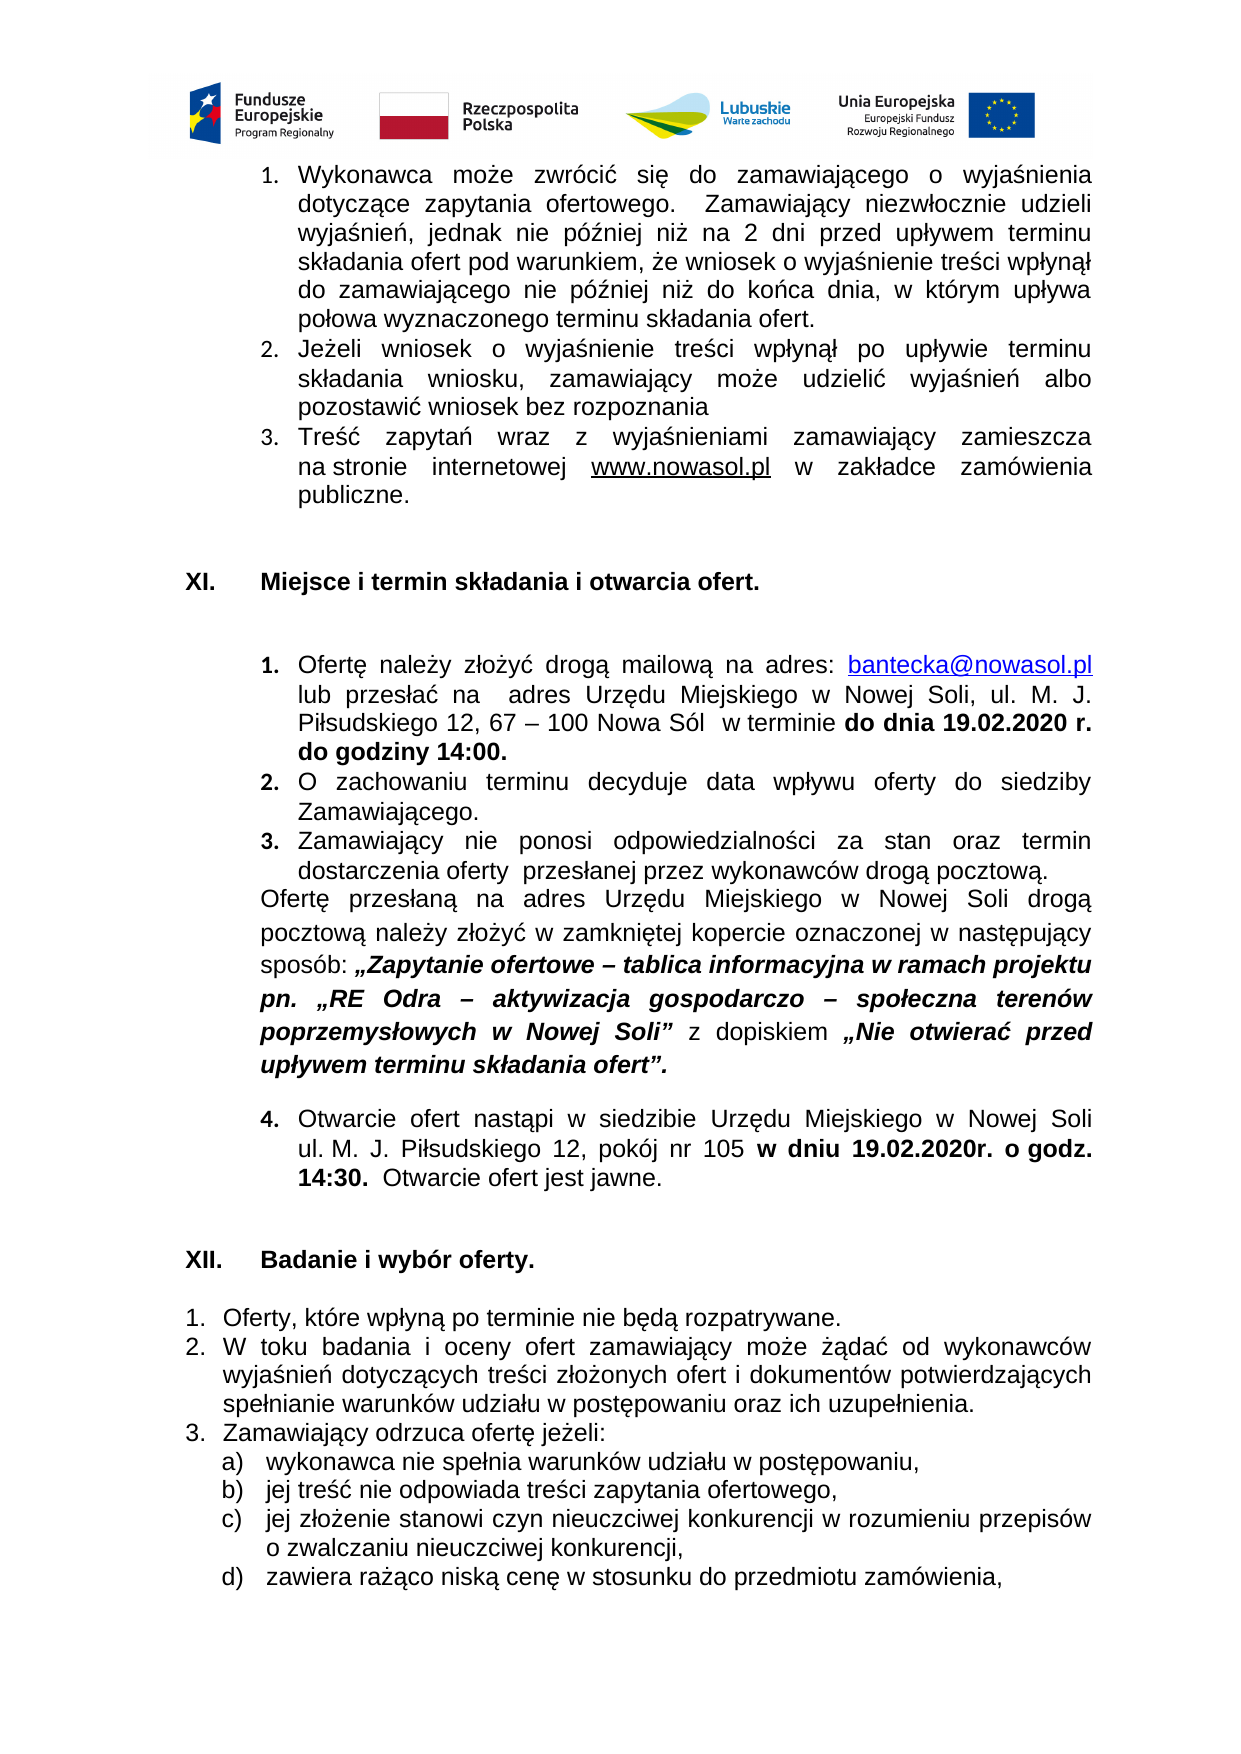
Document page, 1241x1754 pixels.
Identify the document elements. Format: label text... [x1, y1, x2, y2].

list O zachowaniu terminu decyduje data wpływu oferty do siedziby Zamawiającego. [260, 766, 1093, 825]
list Wykonawca może zwrócić się do zamawiającego o wyjaśnienia dotyczące zapytania ofertowego. Zamawiający niezwłocznie udzieli wyjaśnień, jednak nie później niż na 2 dni przed upływem terminu składania ofert pod warunkiem, że wniosek o wyjaśnienie treści wpłynął do zamawiającego nie później niż do końca dnia, w którym upływa połowa wyznaczonego terminu składania ofert. [260, 159, 1093, 333]
list Badanie i wybór oferty. [185, 1245, 1093, 1274]
list Otwarcie ofert nastąpi w siedzibie Urzędu Miejskiego w Nowej Soli ul. M. J. Piłsudskiego 12, pokój nr 105 w dniu 19.02.2020r. o godz. 14:30. Otwarcie ofert jest jawne. [260, 1103, 1093, 1191]
text Ofertę przesłaną na adres Urzędu Miejskiego w Nowej Soli drogą pocztową należy złożyć w zamkniętej kopercie oznaczonej w następujący sposób: „Zapytanie ofertowe – tablica informacyjna w ramach projektu pn. „RE Odra – aktywizacja gospodarczo – społeczna terenów poprzemysłowych w Nowej Soli” z dopiskiem „Nie otwierać przed upływem terminu składania ofert”. [260, 884, 1093, 1078]
list Jeżeli wniosek o wyjaśnienie treści wpłynął po upływie terminu składania wniosku, zamawiający może udzielić wyjaśnień albo pozostawić wniosek bez rozpoznania [260, 333, 1093, 421]
subtitle Miejsce i termin składania i otwarcia ofert. [185, 567, 1093, 595]
list wykonawca nie spełnia warunków udziału w postępowaniu, [221, 1447, 1093, 1475]
list Zamawiający nie ponosi odpowiedzialności za stan oraz termin dostarczenia oferty przesłanej przez wykonawców drogą pocztową. [260, 825, 1093, 884]
list Ofertę należy złożyć drogą mailową na adres: bantecka@nowasol.pl lub przesłać na adres Urzędu Miejskiego w Nowej Soli, ul. M. J. Piłsudskiego 12, 67 – 100 Nowa Sól w terminie do dnia 19.02.2020 r. do godziny 14:00. [260, 649, 1093, 766]
list jej złożenie stanowi czyn nieuczciwej konkurencji w rozumieniu przepisów o zwalczaniu nieuczciwej konkurencji, [221, 1504, 1093, 1562]
list Treść zapytań wraz z wyjaśnieniami zamawiający zamieszcza na stronie internetowej www.nowasol.pl w zakładce zamówienia publiczne. [260, 421, 1093, 509]
picture [147, 73, 1093, 159]
list zawiera rażąco niską cenę w stosunku do przedmiotu zamówienia, [221, 1562, 1093, 1590]
list Zamawiający odrzuca ofertę jeżeli: [185, 1418, 1093, 1447]
list W toku badania i oceny ofert zamawiający może żądać od wykonawców wyjaśnień dotyczących treści złożonych ofert i dokumentów potwierdzających spełnianie warunków udziału w postępowaniu oraz ich uzupełnienia. [185, 1332, 1093, 1418]
list jej treść nie odpowiada treści zapytania ofertowego, [221, 1475, 1093, 1504]
list Oferty, które wpłyną po terminie nie będą rozpatrywane. [185, 1303, 1093, 1332]
